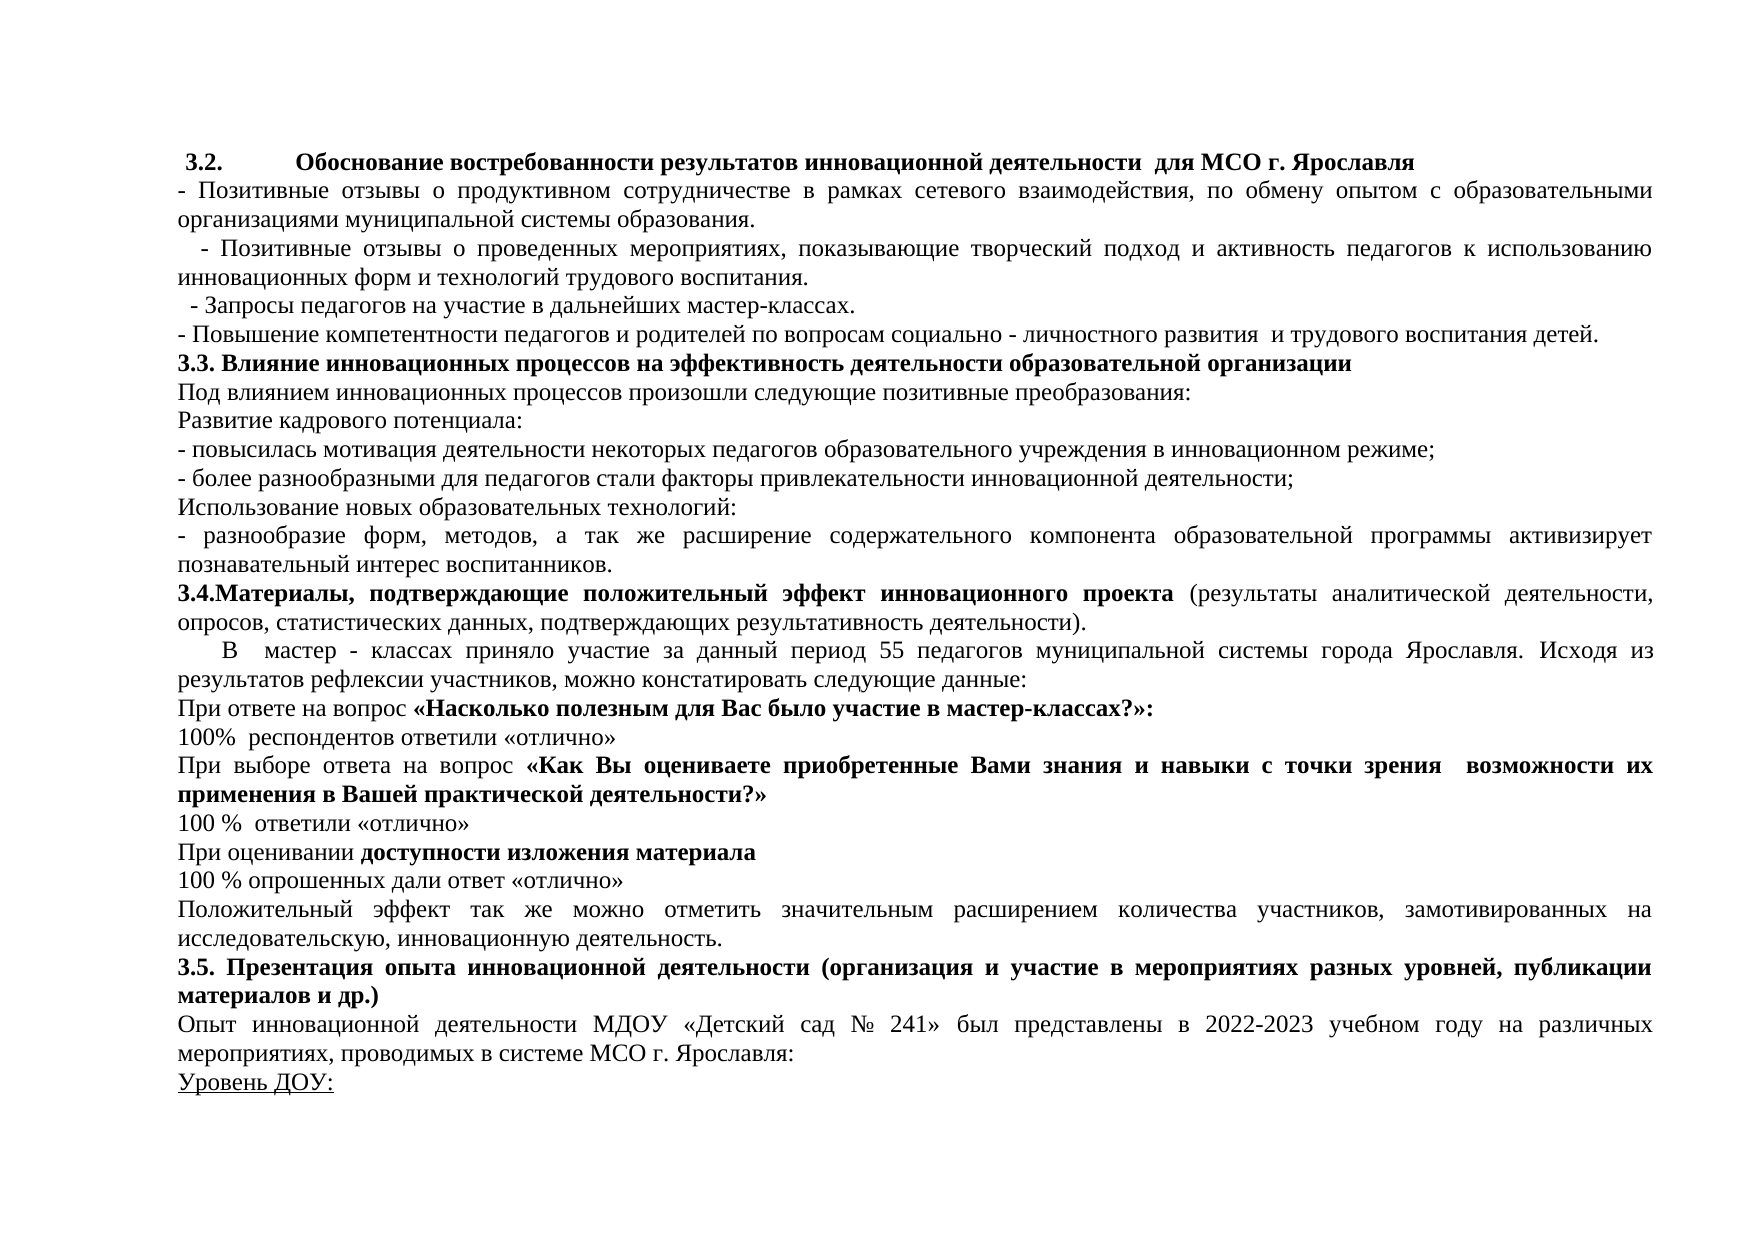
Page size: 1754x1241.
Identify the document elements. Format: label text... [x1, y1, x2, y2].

text При оценивании доступности изложения материала [177, 837, 1654, 866]
text Положительный эффект так же можно отметить значительным расширением количества участников, замотивированных на исследовательскую, инновационную деятельность. [177, 894, 1654, 952]
text При ответе на вопрос «Насколько полезным для Вас было участие в мастер-классах?»: [177, 693, 1654, 722]
text - Запросы педагогов на участие в дальнейших мастер-классах. [177, 291, 1654, 319]
text При выборе ответа на вопрос «Как Вы оцениваете приобретенные Вами знания и навыки с точки зрения возможности их применения в Вашей практической деятельности?» [177, 751, 1654, 808]
text 3.4.Материалы, подтверждающие положительный эффект инновационного проекта (результаты аналитической деятельности, опросов, статистических данных, подтверждающих результативность деятельности). [177, 578, 1654, 636]
text Опыт инновационной деятельности МДОУ «Детский сад № 241» был представлены в 2022-2023 учебном году на различных мероприятиях, проводимых в системе МСО г. Ярославля: [177, 1009, 1654, 1067]
text - Повышение компетентности педагогов и родителей по вопросам социально - личностного развития и трудового воспитания детей. [177, 319, 1654, 348]
text 100 % опрошенных дали ответ «отлично» [177, 866, 1654, 894]
text - разнообразие форм, методов, а так же расширение содержательного компонента образовательной программы активизирует познавательный интерес воспитанников. [177, 521, 1654, 578]
text - повысилась мотивация деятельности некоторых педагогов образовательного учреждения в инновационном режиме; [177, 434, 1654, 463]
list Обоснование востребованности результатов инновационной деятельности для МСО г. Ярославля [185, 147, 1654, 176]
text 3.3. Влияние инновационных процессов на эффективность деятельности образовательной организации [177, 348, 1654, 377]
text Уровень ДОУ: [177, 1067, 1654, 1096]
text - Позитивные отзывы о проведенных мероприятиях, показывающие творческий подход и активность педагогов к использованию инновационных форм и технологий трудового воспитания. [177, 233, 1654, 291]
text Развитие кадрового потенциала: [177, 406, 1654, 434]
text 100% респондентов ответили «отлично» [177, 722, 1654, 751]
text 3.5. Презентация опыта инновационной деятельности (организация и участие в мероприятиях разных уровней, публикации материалов и др.) [177, 952, 1654, 1009]
text - Позитивные отзывы о продуктивном сотрудничестве в рамках сетевого взаимодействия, по обмену опытом с образовательными организациями муниципальной системы образования. [177, 176, 1654, 233]
text Использование новых образовательных технологий: [177, 492, 1654, 521]
text В мастер - классах приняло участие за данный период 55 педагогов муниципальной системы города Ярославля. Исходя из результатов рефлексии участников, можно констатировать следующие данные: [177, 636, 1654, 693]
text 100 % ответили «отлично» [177, 808, 1654, 837]
text - более разнообразными для педагогов стали факторы привлекательности инновационной деятельности; [177, 463, 1654, 492]
text Под влиянием инновационных процессов произошли следующие позитивные преобразования: [177, 377, 1654, 406]
